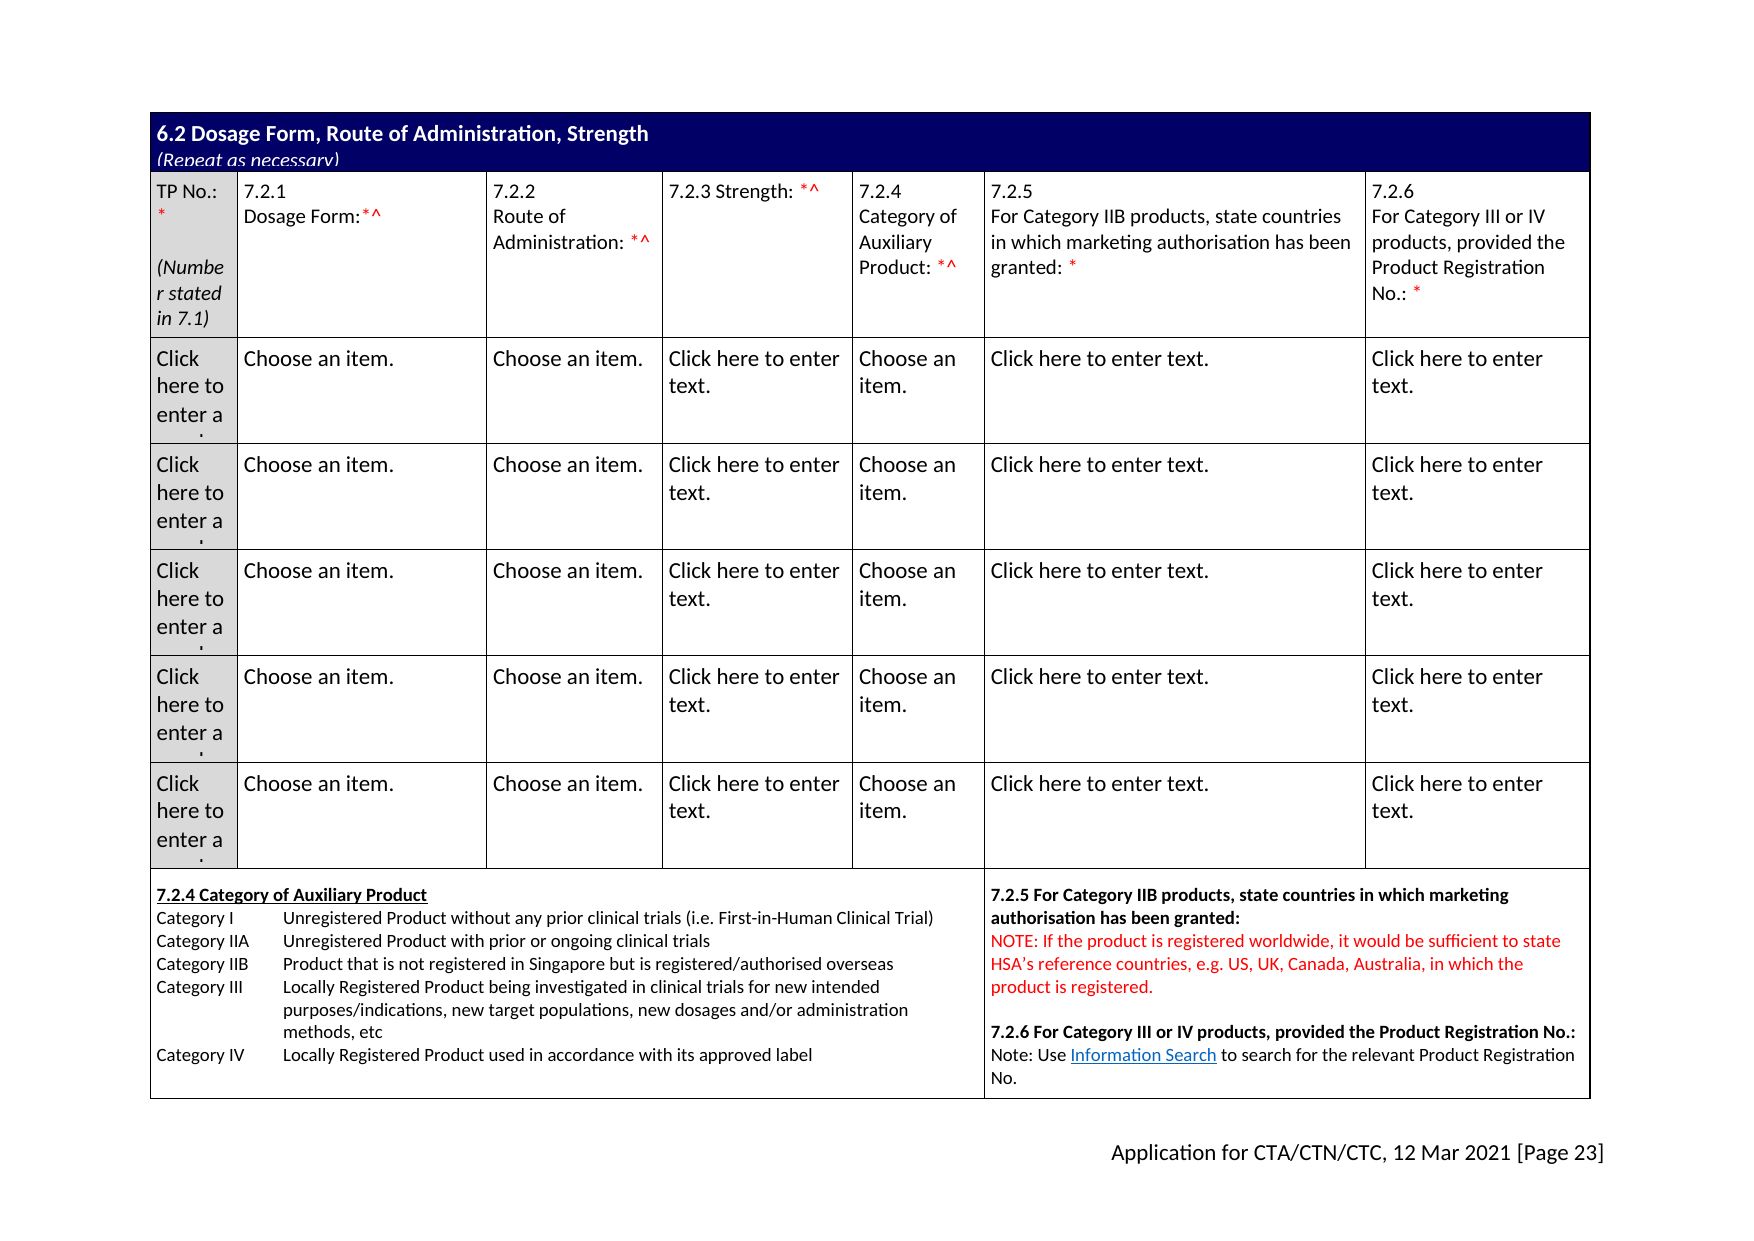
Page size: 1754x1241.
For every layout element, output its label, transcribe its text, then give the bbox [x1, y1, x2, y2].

table_cell 7.2.3 Strength: *^ [663, 172, 852, 337]
table_cell 7.2.4 Category of Auxiliary Product: *^ [853, 172, 984, 337]
table_cell 7.2.5 For Category IIB products, state countries in which marketing authorisation has been granted: NOTE: If the product is registered worldwide, it would be sufficient to state HSA’s reference countries, e.g. US, UK, Canada, Australia, in which the product is registered. 7.2.6 For Category III or IV products, provided the Product Registration No.: Note: Use Information Search to search for the relevant Product Registration No. [985, 869, 1589, 1098]
table_cell 7.2.2 Route of Administration: *^ [487, 172, 662, 337]
table_cell 7.2.1 Dosage Form:*^ [238, 172, 486, 337]
table_cell 7.2.4 Category of Auxiliary Product Category I Unregistered Product without any prior clinical trials (i.e. First-in-Human Clinical Trial) Category IIA Unregistered Product with prior or ongoing clinical trials Category IIB Product that is not registered in Singapore but is registered/authorised overseas Category III Locally Registered Product being investigated in clinical trials for new intended purposes/indications, new target populations, new dosages and/or administration methods, etc Category IV Locally Registered Product used in accordance with its approved label [151, 869, 984, 1098]
table_cell 7.2.6 For Category III or IV products, provided the Product Registration No.: * [1366, 172, 1589, 337]
table_header 6.2 Dosage Form, Route of Administration, Strength (Repeat as necessary) [151, 113, 1589, 171]
table_cell 7.2.5 For Category IIB products, state countries in which marketing authorisation has been granted: * [985, 172, 1365, 337]
table_cell TP No.: * (Number stated in 7.1) [151, 172, 237, 337]
